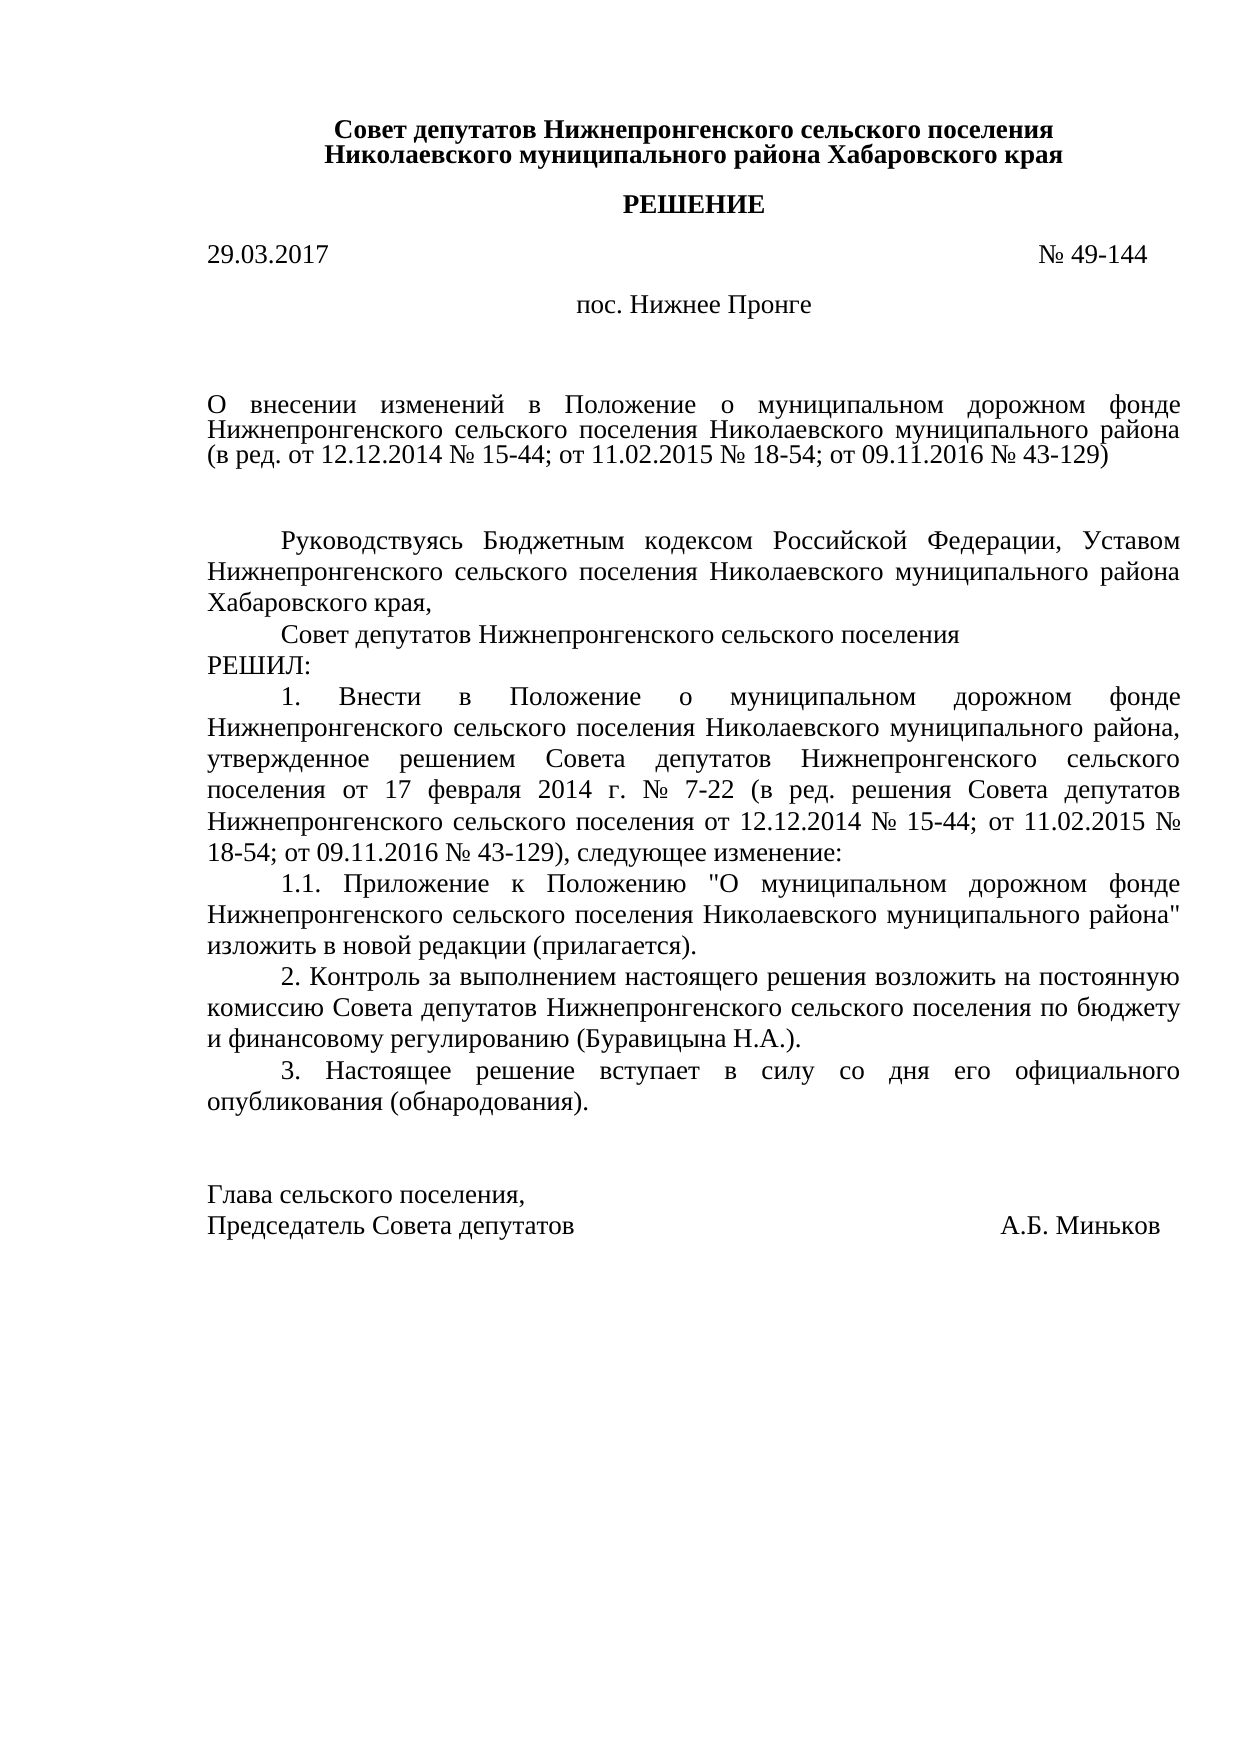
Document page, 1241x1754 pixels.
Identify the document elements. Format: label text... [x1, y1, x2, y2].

text РЕШЕНИЕ [207, 193, 1181, 218]
text Глава сельского поселения, [207, 1178, 1181, 1209]
text 1. Внести в Положение о муниципальном дорожном фонде Нижнепронгенского сельского поселения Николаевского муниципального района, утвержденное решением Совета депутатов Нижнепронгенского сельского поселения от 17 февраля 2014 г. № 7-22 (в ред. решения Совета депутатов Нижнепронгенского сельского поселения от 12.12.2014 № 15-44; от 11.02.2015 № 18-54; от 09.11.2016 № 43-129), следующее изменение: [207, 680, 1181, 867]
text Совет депутатов Нижнепронгенского сельского поселения [207, 118, 1181, 143]
text Председатель Совета депутатов А.Б. Миньков [207, 1209, 1181, 1241]
text пос. Нижнее Пронге [207, 293, 1181, 318]
text РЕШИЛ: [207, 649, 1181, 680]
text Николаевского муниципального района Хабаровского края [207, 143, 1181, 168]
text 3. Настоящее решение вступает в силу со дня его официального опубликования (обнародования). [207, 1054, 1181, 1116]
text Руководствуясь Бюджетным кодексом Российской Федерации, Уставом Нижнепронгенского сельского поселения Николаевского муниципального района Хабаровского края, [207, 524, 1181, 618]
text Совет депутатов Нижнепронгенского сельского поселения [207, 618, 1181, 649]
text 29.03.2017 № 49-144 [207, 243, 1181, 268]
text 1.1. Приложение к Положению "О муниципальном дорожном фонде Нижнепронгенского сельского поселения Николаевского муниципального района" изложить в новой редакции (прилагается). [207, 867, 1181, 960]
text 2. Контроль за выполнением настоящего решения возложить на постоянную комиссию Совета депутатов Нижнепронгенского сельского поселения по бюджету и финансовому регулированию (Буравицына Н.А.). [207, 960, 1181, 1054]
text О внесении изменений в Положение о муниципальном дорожном фонде Нижнепронгенского сельского поселения Николаевского муниципального района (в ред. от 12.12.2014 № 15-44; от 11.02.2015 № 18-54; от 09.11.2016 № 43-129) [207, 393, 1181, 468]
